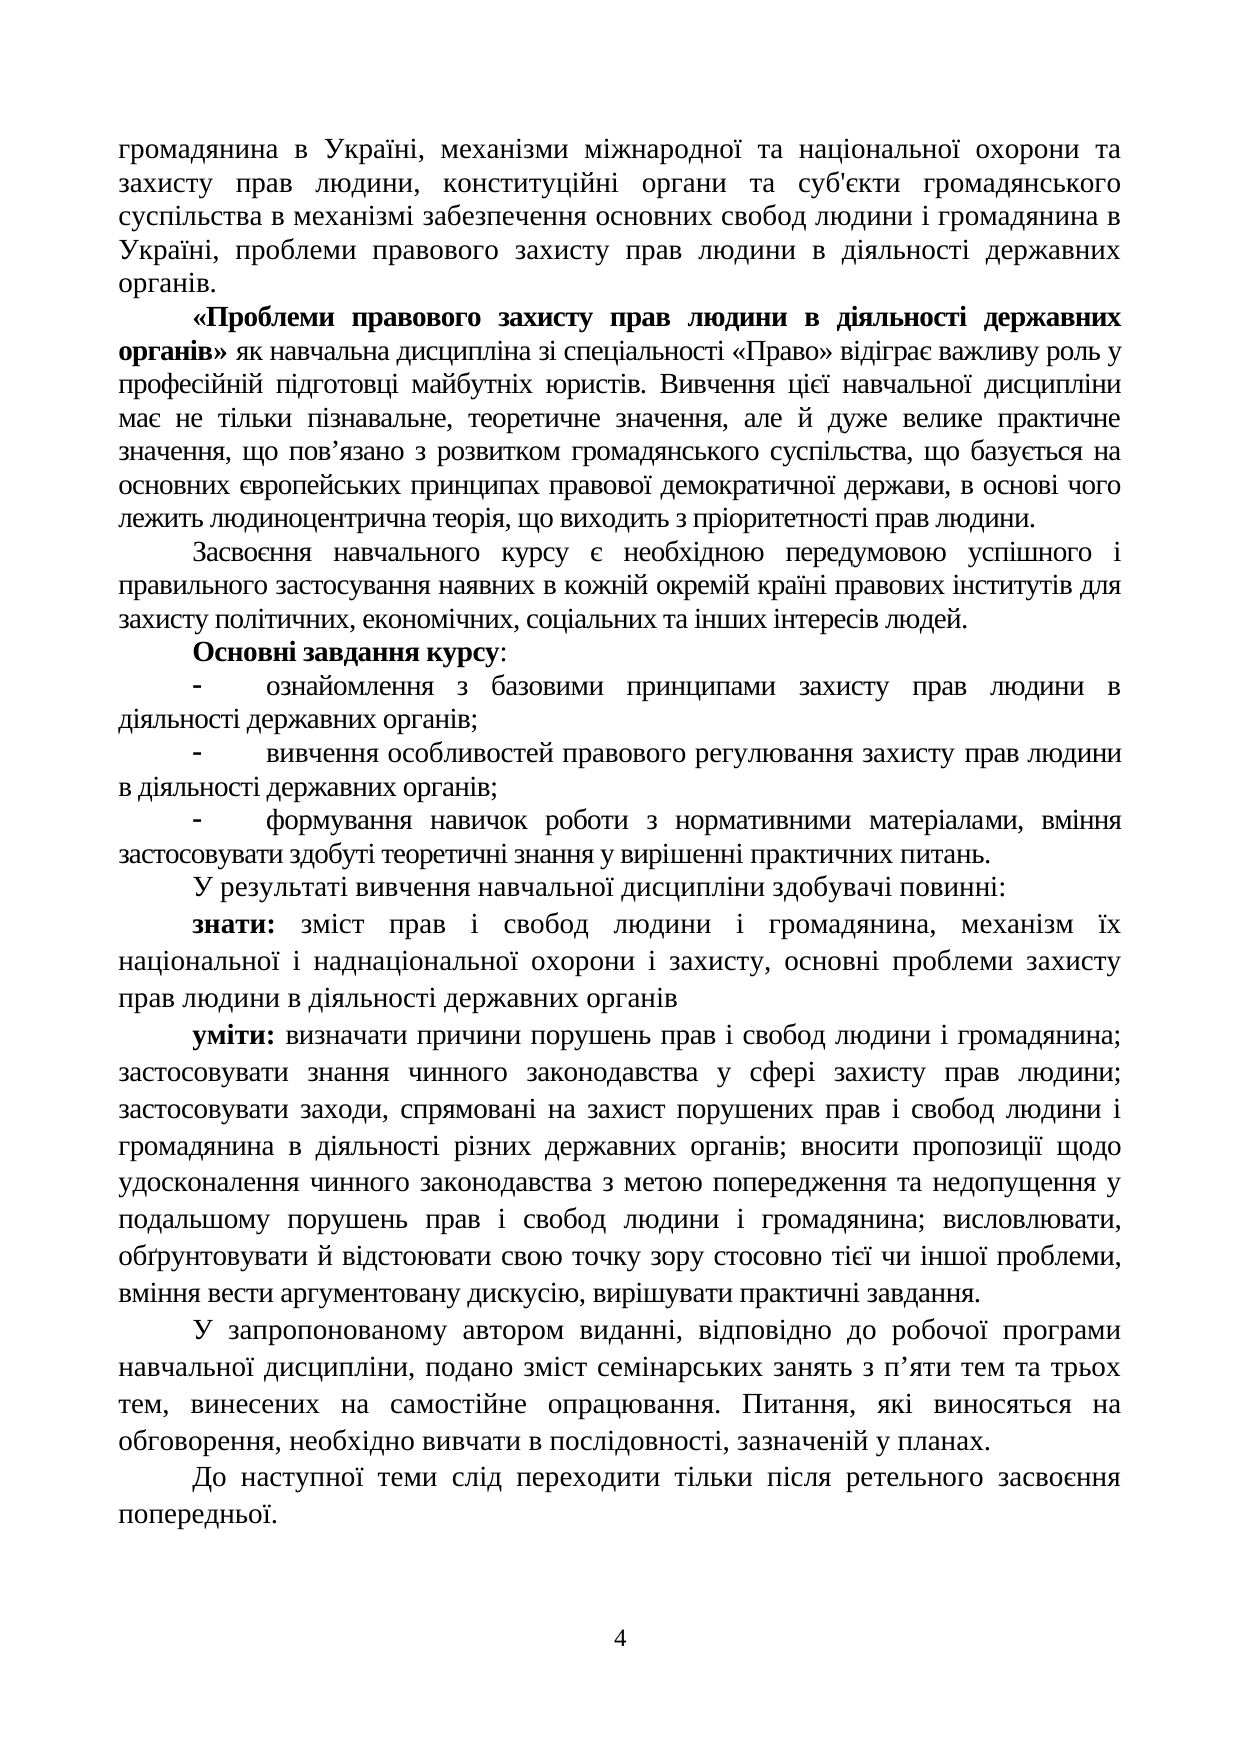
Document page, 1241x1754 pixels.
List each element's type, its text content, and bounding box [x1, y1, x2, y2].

text У запропонованому автором виданні, відповідно до робочої програми навчальної дисципліни, подано зміст семінарських занять з п’яти тем та трьох тем, винесених на самостійне опрацювання. Питання, які виносяться на обговорення, необхідно вивчати в послідовності, зазначеній у планах. [118, 1312, 1122, 1456]
list ознайомлення з базовими принципами захисту прав людини в діяльності державних органів; [118, 668, 1122, 735]
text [118, 131, 1122, 299]
text Основні завдання курсу: [118, 634, 1122, 668]
text До наступної теми слід переходити тільки після ретельного засвоєння попередньої. [118, 1459, 1122, 1530]
list вивчення особливостей правового регулювання захисту прав людини в діяльності державних органів; [118, 735, 1122, 802]
text Засвоєння навчального курсу є необхідною передумовою успішного і правильного застосування наявних в кожній окремій країні правових інститутів для захисту політичних, економічних, соціальних та інших інтересів людей. [118, 534, 1122, 634]
text уміти: визначати причини порушень прав і свобод людини і громадянина; застосовувати знання чинного законодавства у сфері захисту прав людини; застосовувати заходи, спрямовані на захист порушених прав і свобод людини і громадянина в діяльності різних державних органів; вносити пропозиції щодо удосконалення чинного законодавства з метою попередження та недопущення у подальшому порушень прав і свобод людини і громадянина; висловлювати, обґрунтовувати й відстоювати свою точку зору стосовно тієї чи іншої проблеми, вміння вести аргументовану дискусію, вирішувати практичні завдання. [118, 1017, 1122, 1309]
text У результаті вивчення навчальної дисципліни здобувачі повинні: [118, 869, 1122, 903]
list формування навичок роботи з нормативними матеріалами, вміння застосовувати здобуті теоретичні знання у вирішенні практичних питань. [118, 802, 1122, 869]
text «Проблеми правового захисту прав людини в діяльності державних органів» як навчальна дисципліна зі спеціальності «Право» відіграє важливу роль у професійній підготовці майбутніх юристів. Вивчення цієї навчальної дисципліни має не тільки пізнавальне, теоретичне значення, але й дуже велике практичне значення, що пов’язано з розвитком громадянського суспільства, що базується на основних європейських принципах правової демократичної держави, в основі чого лежить людиноцентрична теорія, що виходить з пріоритетності прав людини. [118, 299, 1122, 534]
text знати: зміст прав і свобод людини і громадянина, механізм їх національної і наднаціональної охорони і захисту, основні проблеми захисту прав людини в діяльності державних органів [118, 906, 1122, 1014]
